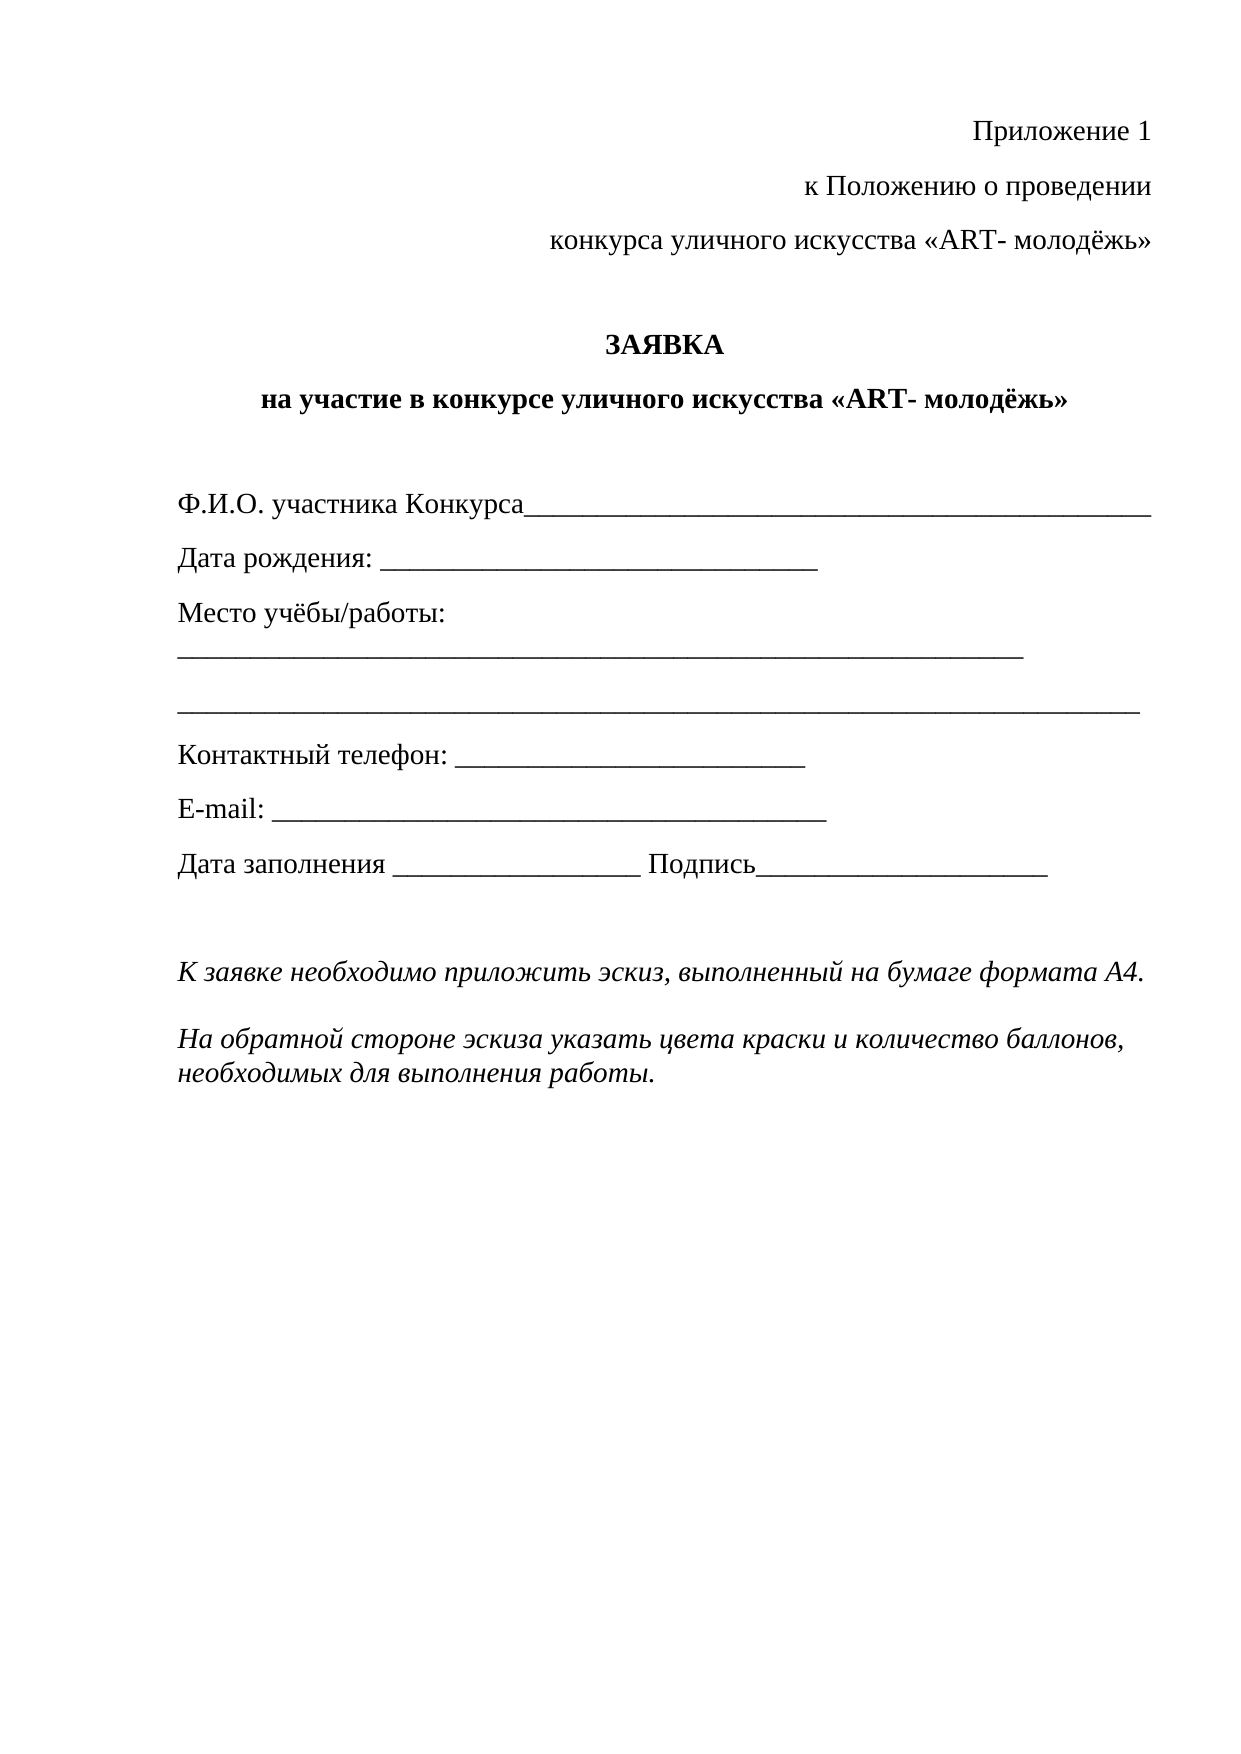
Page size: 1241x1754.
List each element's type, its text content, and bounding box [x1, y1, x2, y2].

text К заявке необходимо приложить эскиз, выполненный на бумаге формата А4. [177, 954, 1152, 988]
text Ф.И.О. участника Конкурса___________________________________________ [177, 486, 1152, 519]
text на участие в конкурсе уличного искусства «ART- молодёжь» [177, 381, 1152, 415]
text к Положению о проведении [177, 168, 1152, 201]
text Контактный телефон: ________________________ [177, 737, 1152, 771]
text Дата заполнения _________________ Подпись____________________ [177, 846, 1152, 879]
text E-mail: ______________________________________ [177, 791, 1152, 825]
text __________________________________________________________________ [177, 683, 1152, 716]
text Приложение 1 [177, 113, 1152, 147]
text На обратной стороне эскиза указать цвета краски и количество баллонов, необходимых для выполнения работы. [177, 1022, 1152, 1089]
text Место учёбы/работы: __________________________________________________________ [177, 595, 1152, 662]
text Дата рождения: ______________________________ [177, 540, 1152, 574]
text конкурса уличного искусства «ART- молодёжь» [177, 222, 1152, 256]
text ЗАЯВКА [177, 327, 1152, 360]
